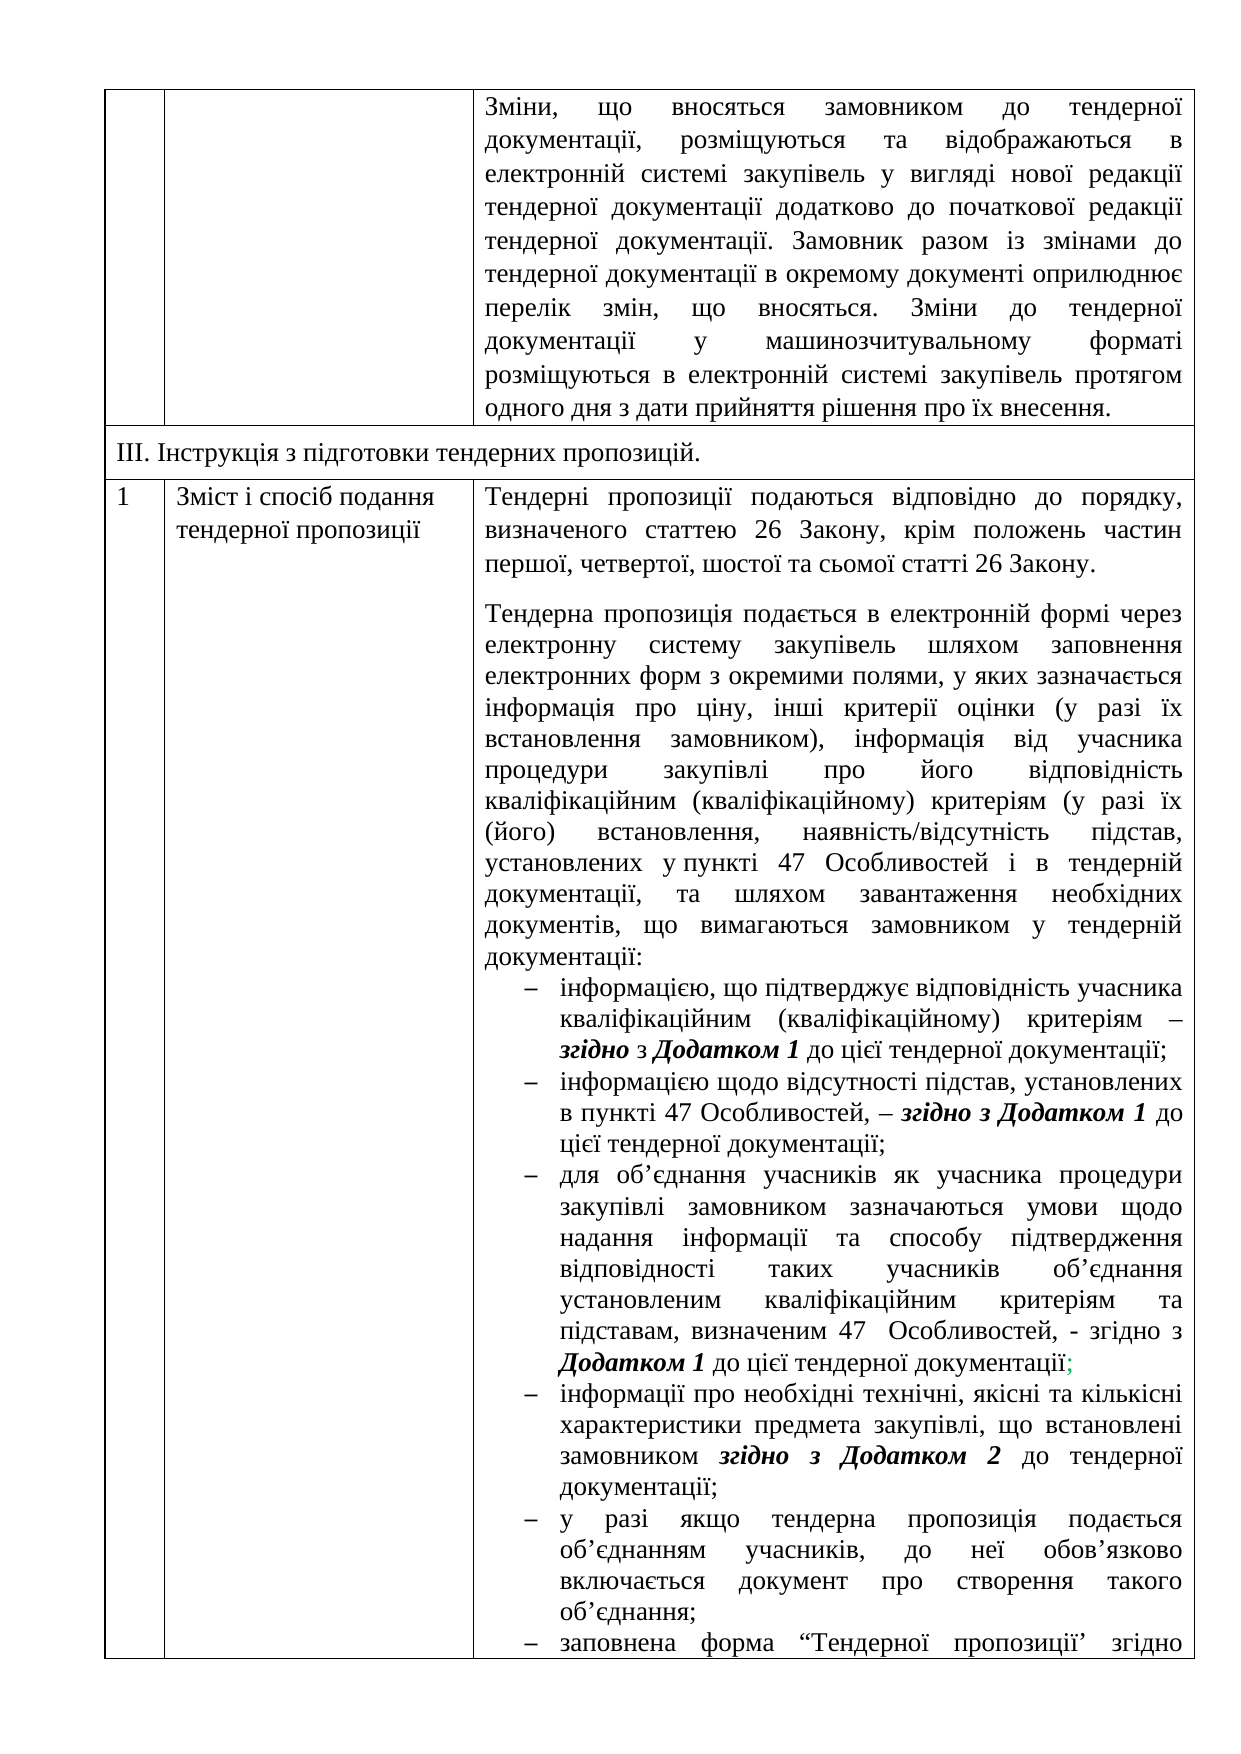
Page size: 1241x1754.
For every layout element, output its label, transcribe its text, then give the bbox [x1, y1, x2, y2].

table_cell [165, 90, 473, 425]
table_cell III. Інструкція з підготовки тендерних пропозицій. [106, 426, 1194, 479]
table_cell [474, 90, 1194, 425]
table_cell 1 [106, 480, 164, 1658]
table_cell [474, 480, 1194, 1658]
table_cell 2 [106, 90, 164, 425]
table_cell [165, 480, 473, 1658]
